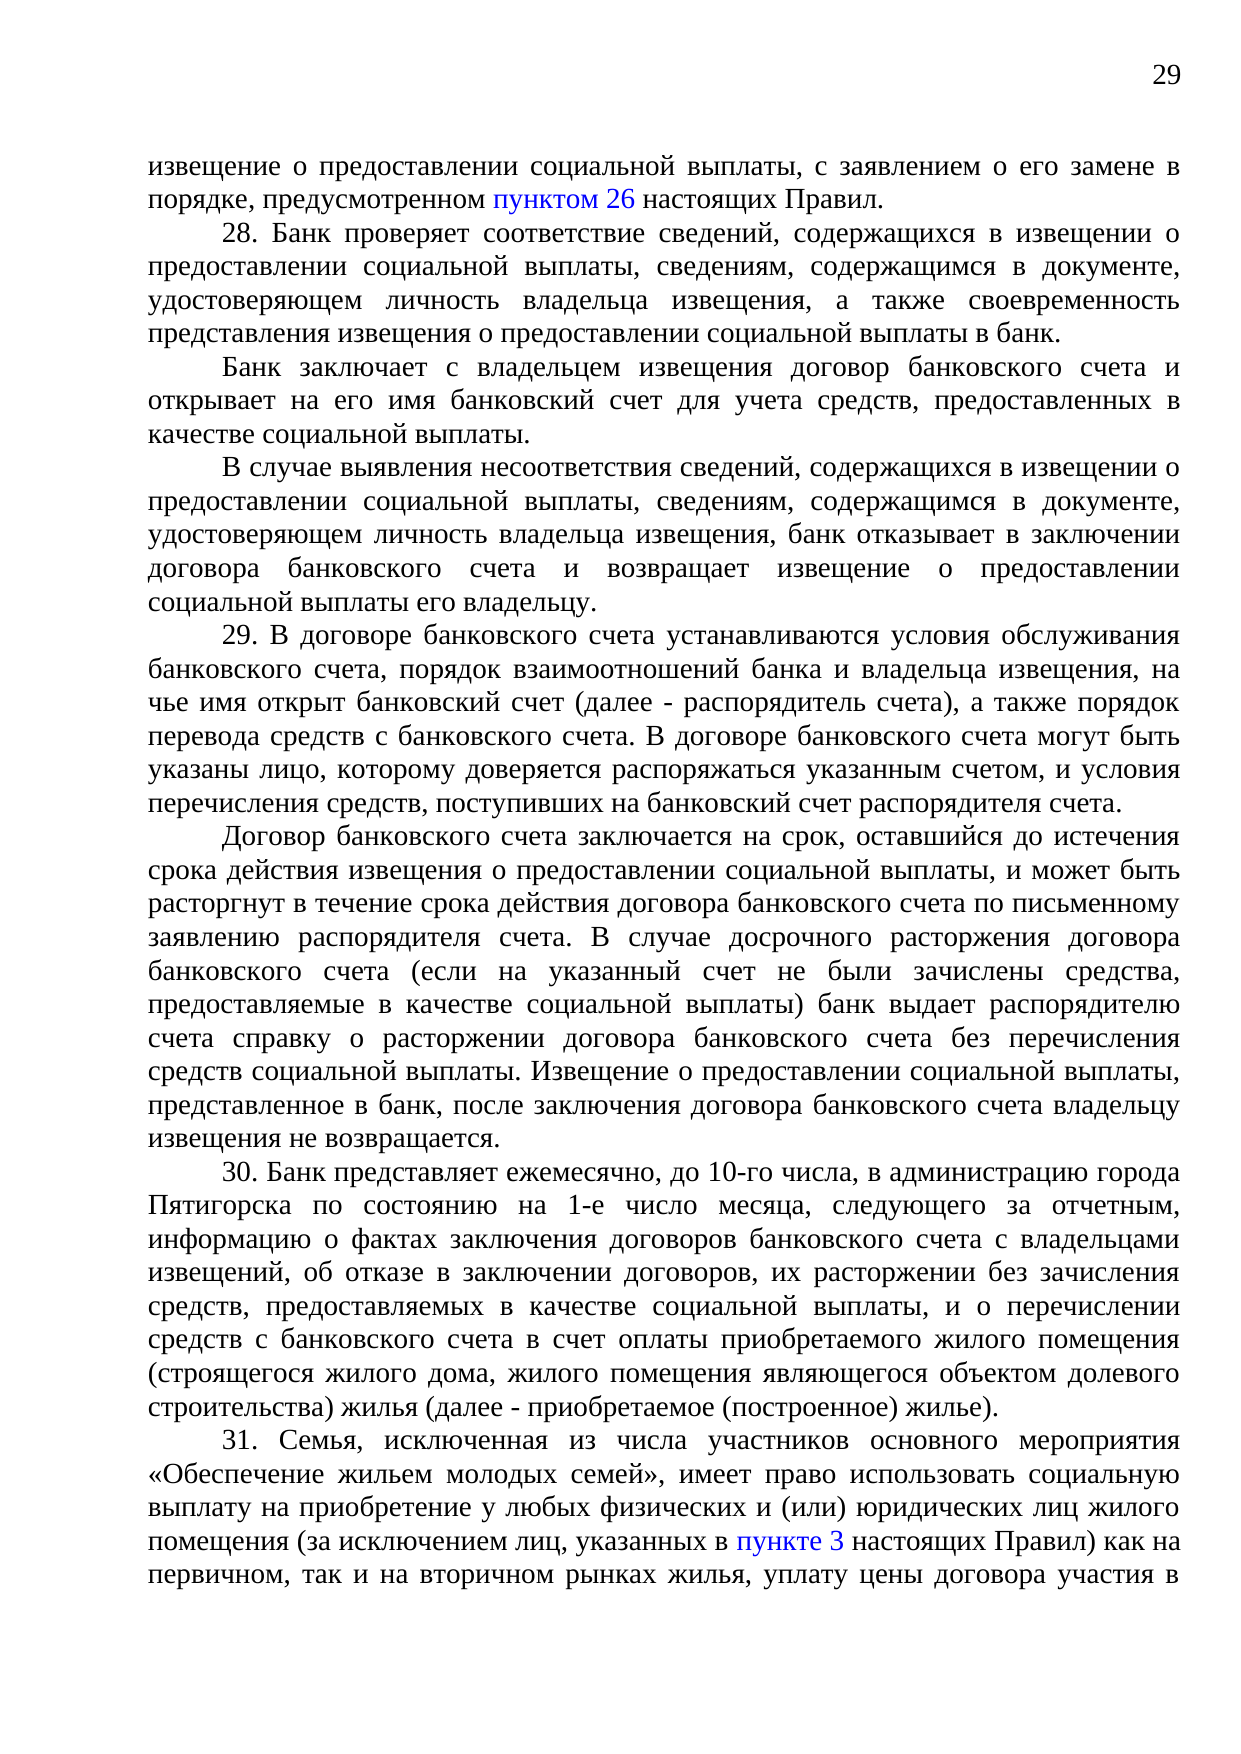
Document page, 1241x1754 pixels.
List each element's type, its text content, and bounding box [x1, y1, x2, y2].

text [148, 148, 1181, 215]
text 30. Банк представляет ежемесячно, до 10-го числа, в администрацию города Пятигорска по состоянию на 1-е число месяца, следующего за отчетным, информацию о фактах заключения договоров банковского счета с владельцами извещений, об отказе в заключении договоров, их расторжении без зачисления средств, предоставляемых в качестве социальной выплаты, и о перечислении средств с банковского счета в счет оплаты приобретаемого жилого помещения (строящегося жилого дома, жилого помещения являющегося объектом долевого строительства) жилья (далее - приобретаемое (построенное) жилье). [148, 1154, 1181, 1422]
text Банк заключает с владельцем извещения договор банковского счета и открывает на его имя банковский счет для учета средств, предоставленных в качестве социальной выплаты. [148, 349, 1181, 449]
text 29. В договоре банковского счета устанавливаются условия обслуживания банковского счета, порядок взаимоотношений банка и владельца извещения, на чье имя открыт банковский счет (далее - распорядитель счета), а также порядок перевода средств с банковского счета. В договоре банковского счета могут быть указаны лицо, которому доверяется распоряжаться указанным счетом, и условия перечисления средств, поступивших на банковский счет распорядителя счета. [148, 617, 1181, 818]
text Договор банковского счета заключается на срок, оставшийся до истечения срока действия извещения о предоставлении социальной выплаты, и может быть расторгнут в течение срока действия договора банковского счета по письменному заявлению распорядителя счета. В случае досрочного расторжения договора банковского счета (если на указанный счет не были зачислены средства, предоставляемые в качестве социальной выплаты) банк выдает распорядителю счета справку о расторжении договора банковского счета без перечисления средств социальной выплаты. Извещение о предоставлении социальной выплаты, представленное в банк, после заключения договора банковского счета владельцу извещения не возвращается. [148, 818, 1181, 1154]
text В случае выявления несоответствия сведений, содержащихся в извещении о предоставлении социальной выплаты, сведениям, содержащимся в документе, удостоверяющем личность владельца извещения, банк отказывает в заключении договора банковского счета и возвращает извещение о предоставлении социальной выплаты его владельцу. [148, 449, 1181, 617]
text 28. Банк проверяет соответствие сведений, содержащихся в извещении о предоставлении социальной выплаты, сведениям, содержащимся в документе, удостоверяющем личность владельца извещения, а также своевременность представления извещения о предоставлении социальной выплаты в банк. [148, 215, 1181, 349]
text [148, 1422, 1181, 1590]
